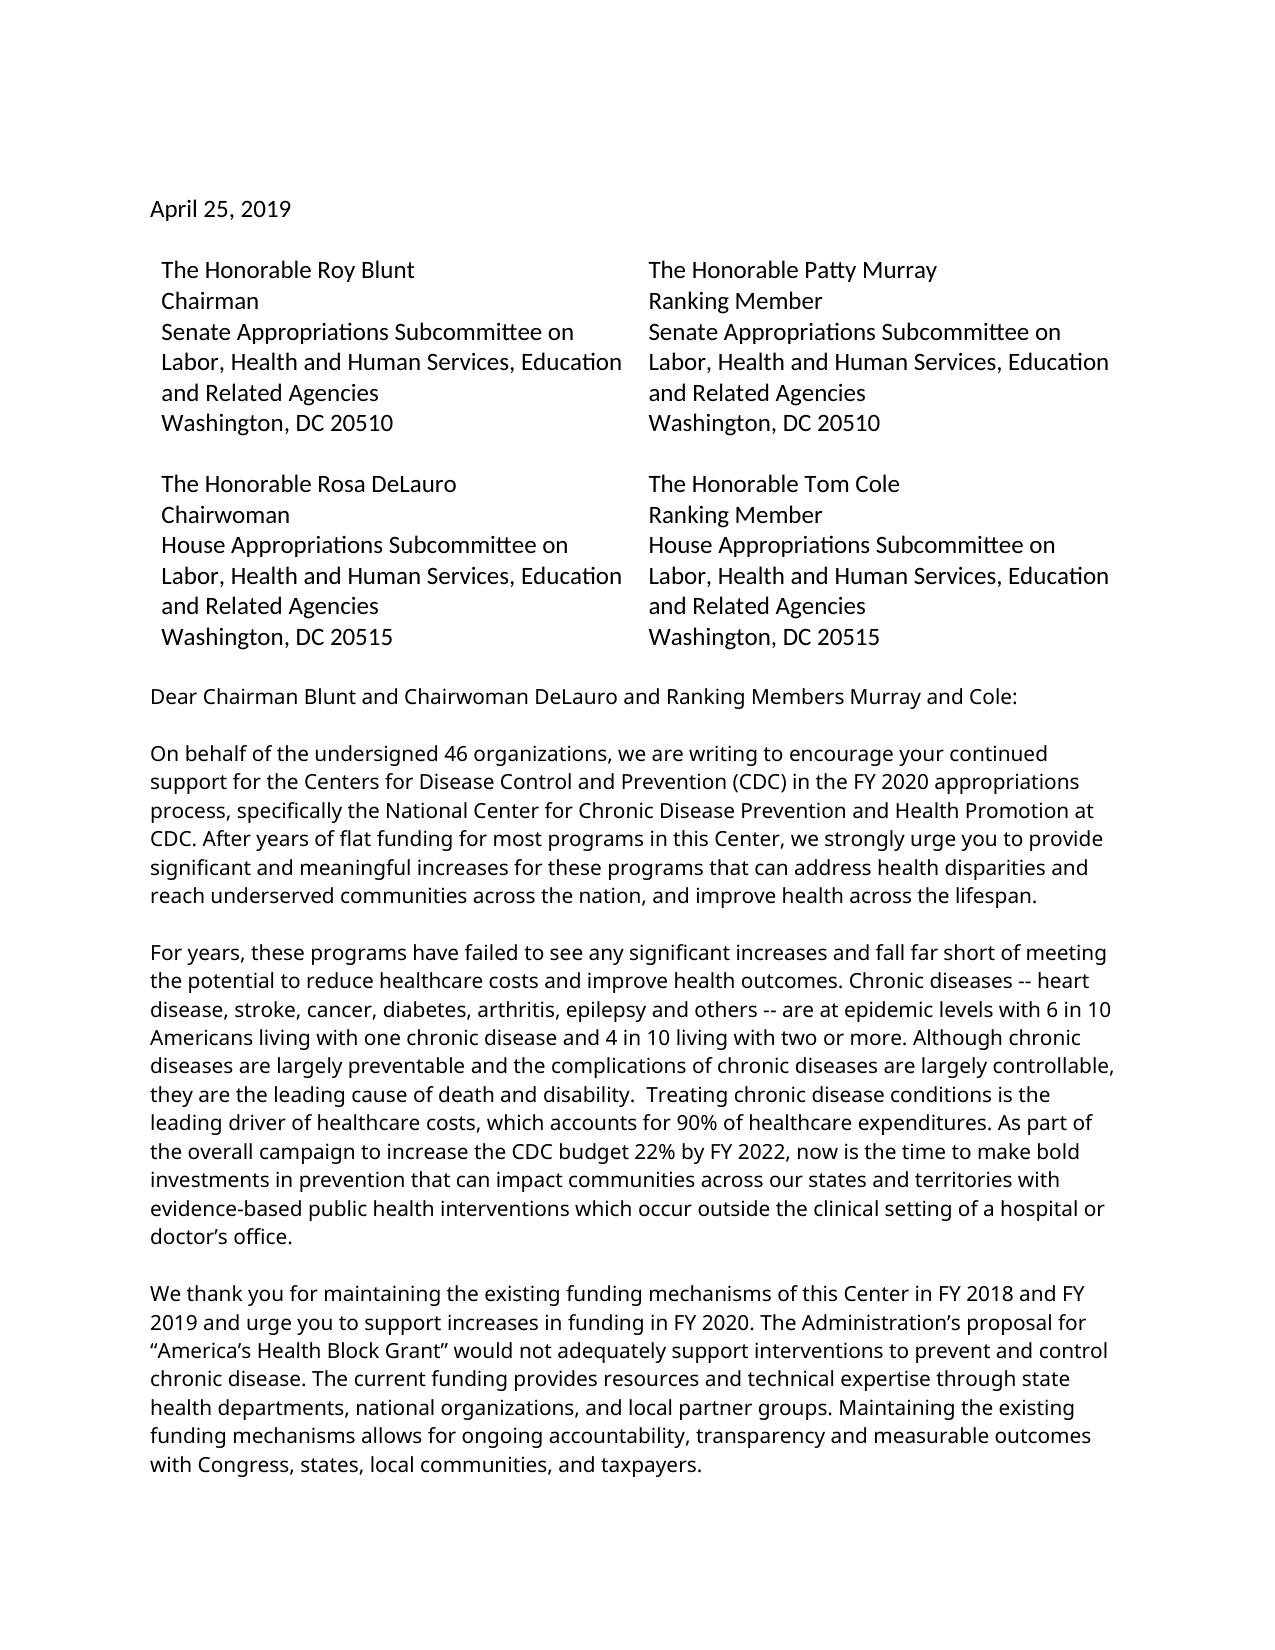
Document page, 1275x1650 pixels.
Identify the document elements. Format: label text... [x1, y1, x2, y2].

table_header The Honorable Patty Murray Ranking Member Senate Appropriations Subcommittee on Labor, Health and Human Services, Education and Related Agencies Washington, DC 20510 [637, 255, 1124, 438]
table_cell The Honorable Tom Cole Ranking Member House Appropriations Subcommittee on Labor, Health and Human Services, Education and Related Agencies Washington, DC 20515 [637, 438, 1124, 651]
text We thank you for maintaining the existing funding mechanisms of this Center in FY 2018 and FY 2019 and urge you to support increases in funding in FY 2020. The Administration’s proposal for “America’s Health Block Grant” would not adequately support interventions to prevent and control chronic disease. The current funding provides resources and technical expertise through state health departments, national organizations, and local partner groups. Maintaining the existing funding mechanisms allows for ongoing accountability, transparency and measurable outcomes with Congress, states, local communities, and taxpayers. [150, 1279, 1125, 1478]
text For years, these programs have failed to see any significant increases and fall far short of meeting the potential to reduce healthcare costs and improve health outcomes. Chronic diseases -- heart disease, stroke, cancer, diabetes, arthritis, epilepsy and others -- are at epidemic levels with 6 in 10 Americans living with one chronic disease and 4 in 10 living with two or more. Although chronic diseases are largely preventable and the complications of chronic diseases are largely controllable, they are the leading cause of death and disability. Treating chronic disease conditions is the leading driver of healthcare costs, which accounts for 90% of healthcare expenditures. As part of the overall campaign to increase the CDC budget 22% by FY 2022, now is the time to make bold investments in prevention that can impact communities across our states and territories with evidence-based public health interventions which occur outside the clinical setting of a hospital or doctor’s office. [150, 938, 1125, 1251]
text On behalf of the undersigned 46 organizations, we are writing to encourage your continued support for the Centers for Disease Control and Prevention (CDC) in the FY 2020 appropriations process, specifically the National Center for Chronic Disease Prevention and Health Promotion at CDC. After years of flat funding for most programs in this Center, we strongly urge you to provide significant and meaningful increases for these programs that can address health disparities and reach underserved communities across the nation, and improve health across the lifespan. [150, 739, 1125, 909]
text April 25, 2019 [150, 193, 1125, 224]
text Dear Chairman Blunt and Chairwoman DeLauro and Ranking Members Murray and Cole: [150, 682, 1125, 710]
table_header The Honorable Roy Blunt Chairman Senate Appropriations Subcommittee on Labor, Health and Human Services, Education and Related Agencies Washington, DC 20510 [150, 255, 637, 438]
table_cell The Honorable Rosa DeLauro Chairwoman House Appropriations Subcommittee on Labor, Health and Human Services, Education and Related Agencies Washington, DC 20515 [150, 438, 637, 651]
